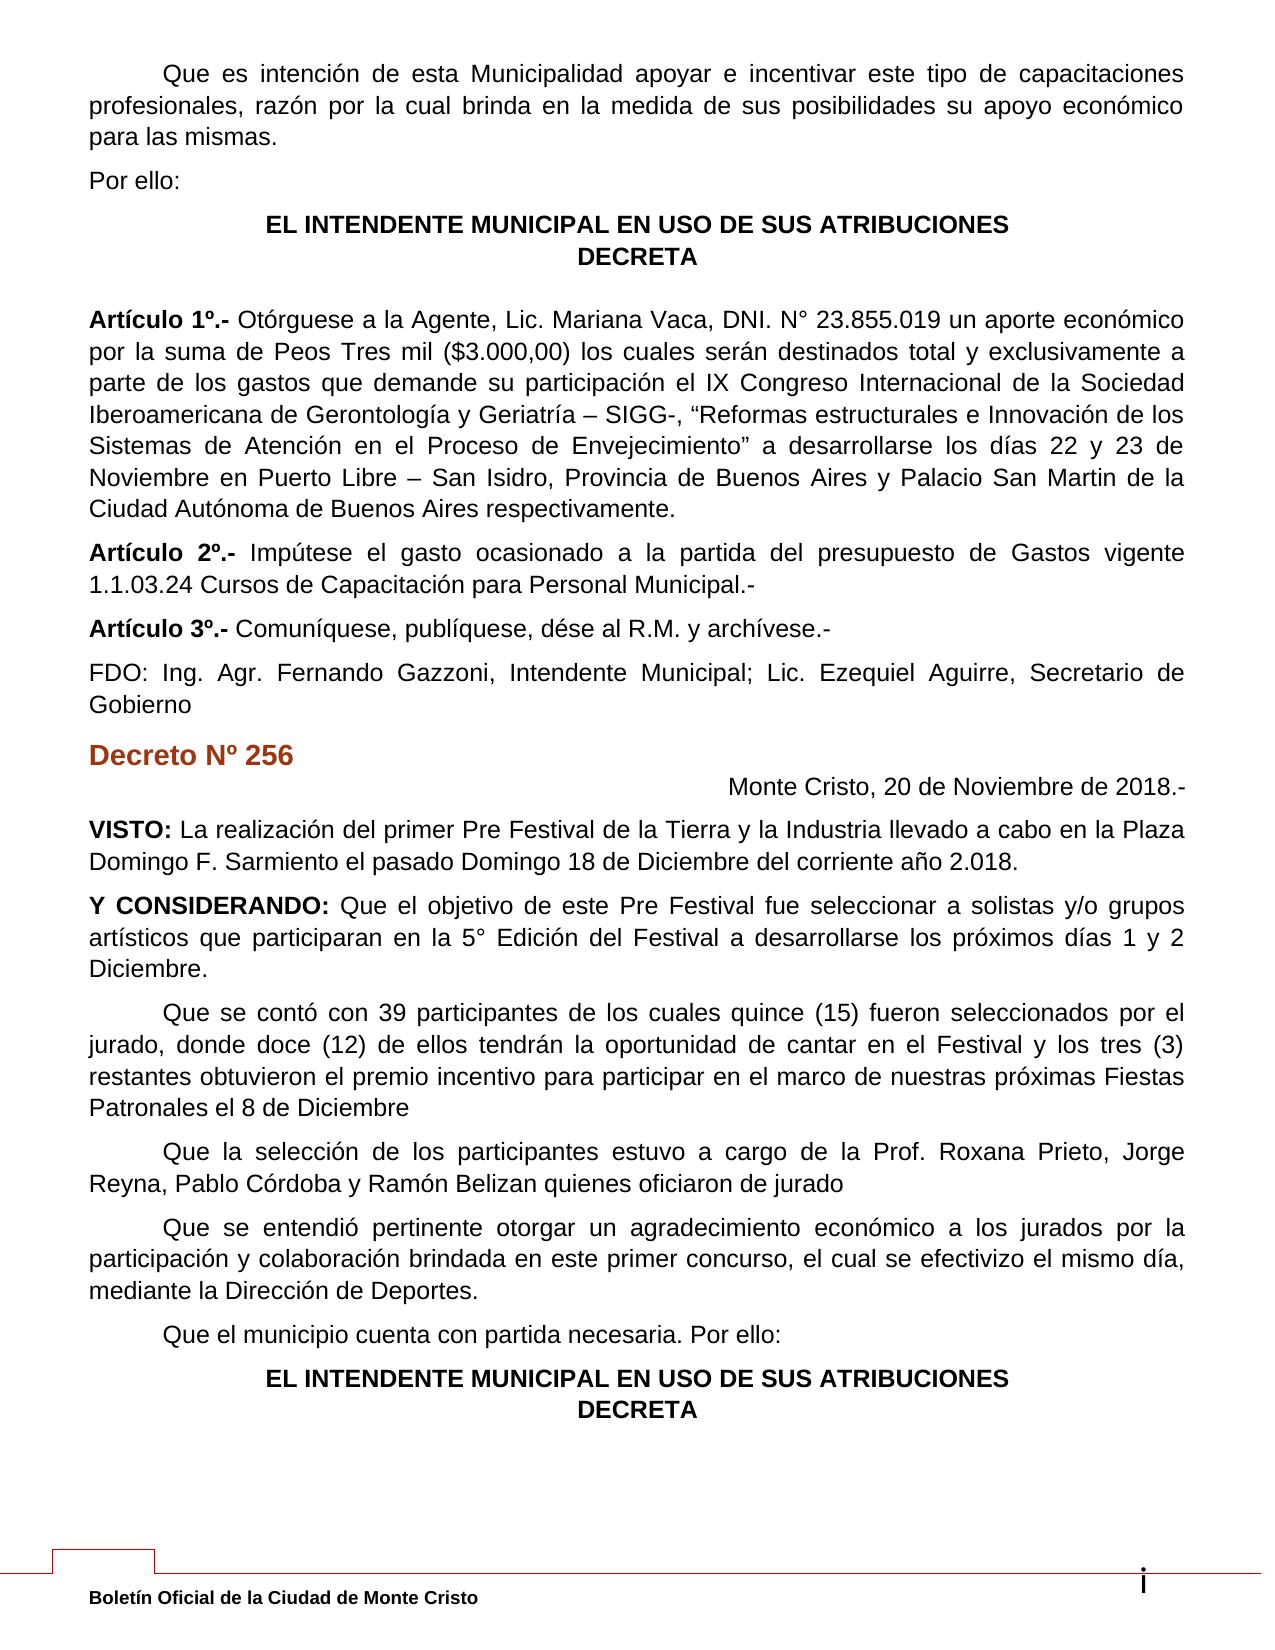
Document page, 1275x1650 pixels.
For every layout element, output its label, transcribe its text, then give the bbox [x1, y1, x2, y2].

text FDO: Ing. Agr. Fernando Gazzoni, Intendente Municipal; Lic. Ezequiel Aguirre, Secretario de Gobierno [89, 658, 1186, 718]
text Por ello: [89, 166, 1186, 195]
text EL INTENDENTE MUNICIPAL EN USO DE SUS ATRIBUCIONES [89, 210, 1186, 239]
text Que la selección de los participantes estuvo a cargo de la Prof. Roxana Prieto, Jorge Reyna, Pablo Córdoba y Ramón Belizan quienes oficiaron de jurado [89, 1137, 1186, 1197]
text Que es intención de esta Municipalidad apoyar e incentivar este tipo de capacitaciones profesionales, razón por la cual brinda en la medida de sus posibilidades su apoyo económico para las mismas. [89, 59, 1186, 151]
text Artículo 1º.- Otórguese a la Agente, Lic. Mariana Vaca, DNI. N° 23.855.019 un aporte económico por la suma de Peos Tres mil ($3.000,00) los cuales serán destinados total y exclusivamente a parte de los gastos que demande su participación el IX Congreso Internacional de la Sociedad Iberoamericana de Gerontología y Geriatría – SIGG-, “Reformas estructurales e Innovación de los Sistemas de Atención en el Proceso de Envejecimiento” a desarrollarse los días 22 y 23 de Noviembre en Puerto Libre – San Isidro, Provincia de Buenos Aires y Palacio San Martin de la Ciudad Autónoma de Buenos Aires respectivamente. [89, 305, 1186, 523]
text Que se contó con 39 participantes de los cuales quince (15) fueron seleccionados por el jurado, donde doce (12) de ellos tendrán la oportunidad de cantar en el Festival y los tres (3) restantes obtuvieron el premio incentivo para participar en el marco de nuestras próximas Fiestas Patronales el 8 de Diciembre [89, 998, 1186, 1122]
text Que el municipio cuenta con partida necesaria. Por ello: [89, 1320, 1186, 1349]
text VISTO: La realización del primer Pre Festival de la Tierra y la Industria llevado a cabo en la Plaza Domingo F. Sarmiento el pasado Domingo 18 de Diciembre del corriente año 2.018. [89, 816, 1186, 876]
text EL INTENDENTE MUNICIPAL EN USO DE SUS ATRIBUCIONES [89, 1364, 1186, 1393]
text DECRETA [89, 1396, 1186, 1424]
text Artículo 3º.- Comuníquese, publíquese, dése al R.M. y archívese.- [89, 614, 1186, 643]
text Que se entendió pertinente otorgar un agradecimiento económico a los jurados por la participación y colaboración brindada en este primer concurso, el cual se efectivizo el mismo día, mediante la Dirección de Deportes. [89, 1213, 1186, 1304]
text Y CONSIDERANDO: Que el objetivo de este Pre Festival fue seleccionar a solistas y/o grupos artísticos que participaran en la 5° Edición del Festival a desarrollarse los próximos días 1 y 2 Diciembre. [89, 891, 1186, 983]
subtitle Decreto Nº 256 [89, 738, 1186, 771]
text Monte Cristo, 20 de Noviembre de 2018.- [89, 771, 1186, 800]
text Artículo 2º.- Impútese el gasto ocasionado a la partida del presupuesto de Gastos vigente 1.1.03.24 Cursos de Capacitación para Personal Municipal.- [89, 538, 1186, 599]
text DECRETA [89, 242, 1186, 271]
